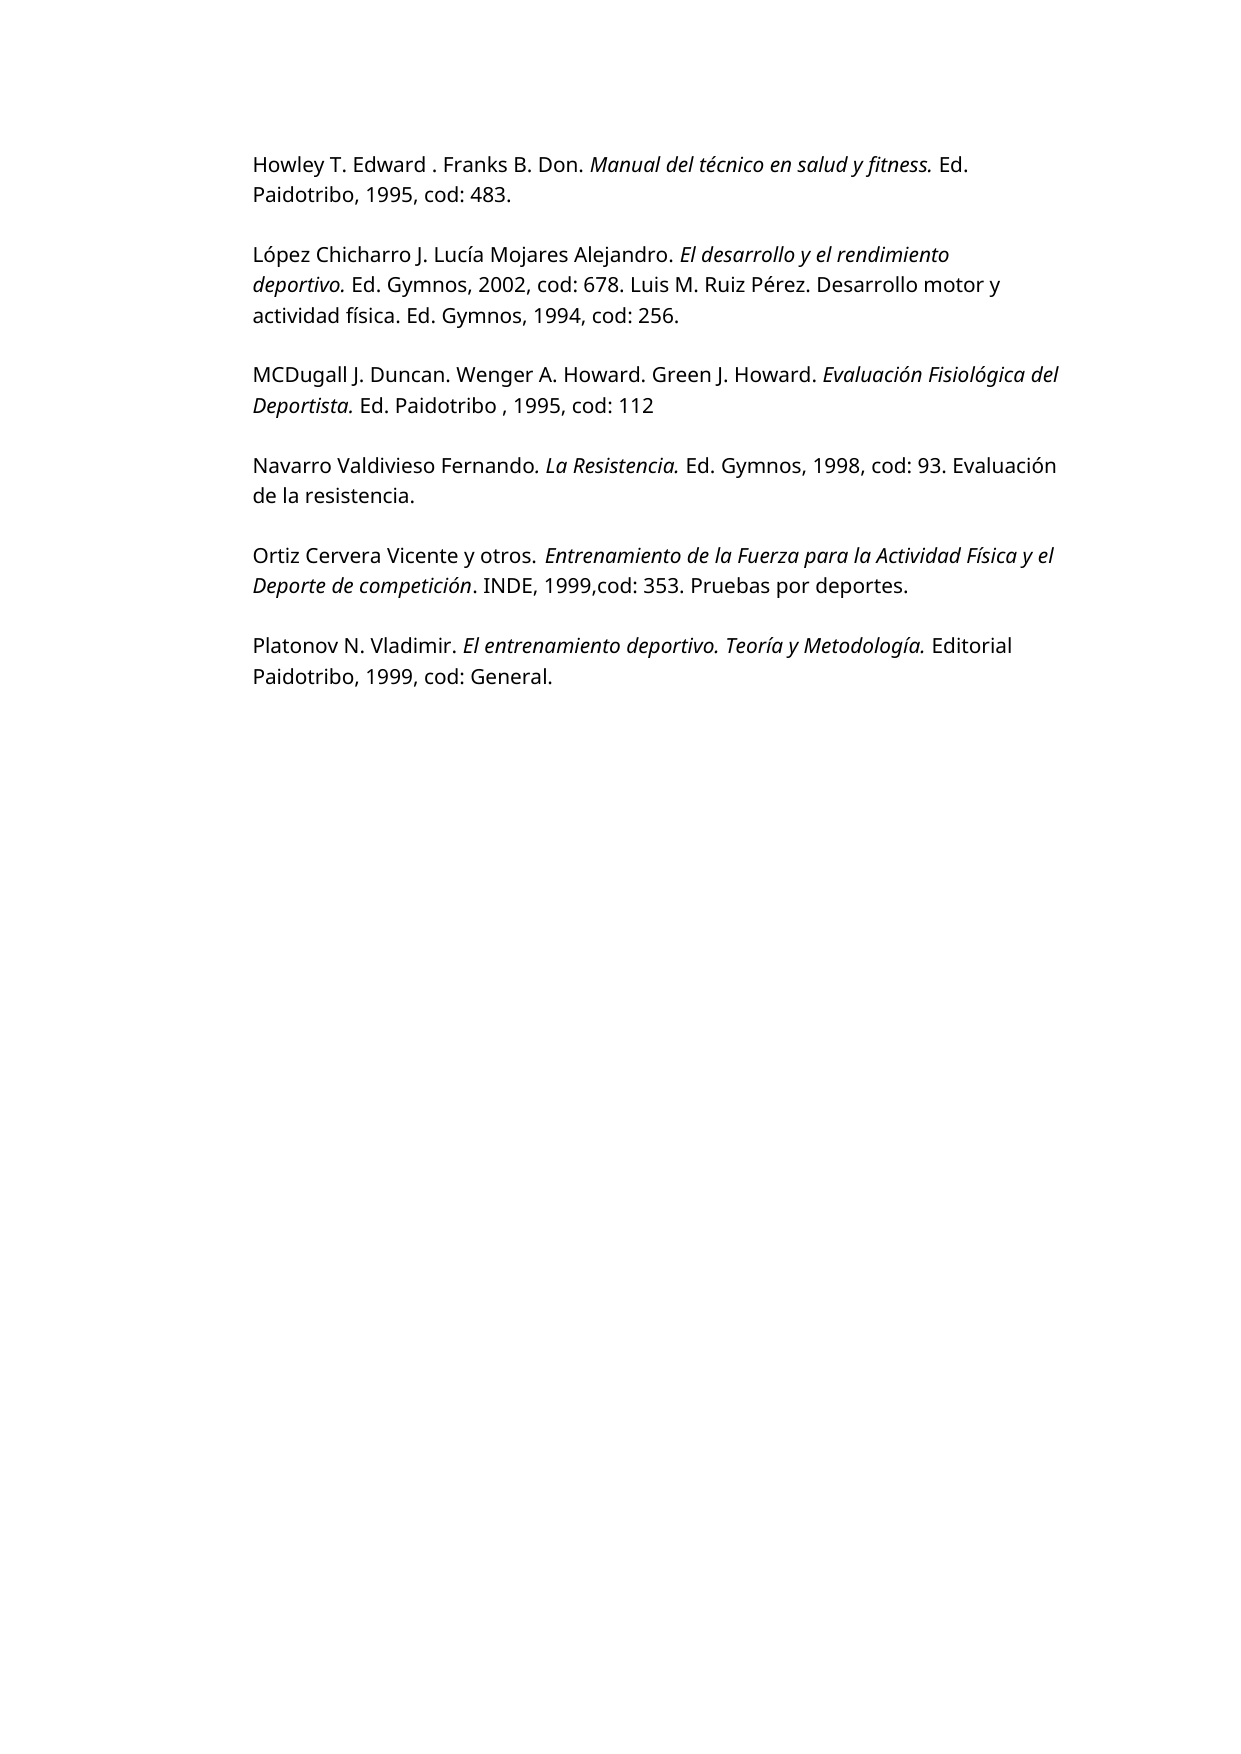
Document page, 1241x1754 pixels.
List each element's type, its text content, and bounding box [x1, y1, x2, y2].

text Howley T. Edward . Franks B. Don. Manual del técnico en salud y fitness. Ed. Paidotribo, 1995, cod: 483. [252, 148, 1063, 209]
text Platonov N. Vladimir. El entrenamiento deportivo. Teoría y Metodología. Editorial Paidotribo, 1999, cod: General. [252, 629, 1063, 690]
text MCDugall J. Duncan. Wenger A. Howard. Green J. Howard. Evaluación Fisiológica del Deportista. Ed. Paidotribo , 1995, cod: 112 [252, 358, 1063, 419]
text Ortiz Cervera Vicente y otros. Entrenamiento de la Fuerza para la Actividad Física y el Deporte de competición. INDE, 1999,cod: 353. Pruebas por deportes. [252, 539, 1063, 600]
text Navarro Valdivieso Fernando. La Resistencia. Ed. Gymnos, 1998, cod: 93. Evaluación de la resistencia. [252, 449, 1063, 510]
text López Chicharro J. Lucía Mojares Alejandro. El desarrollo y el rendimiento deportivo. Ed. Gymnos, 2002, cod: 678. Luis M. Ruiz Pérez. Desarrollo motor y actividad física. Ed. Gymnos, 1994, cod: 256. [252, 238, 1063, 329]
